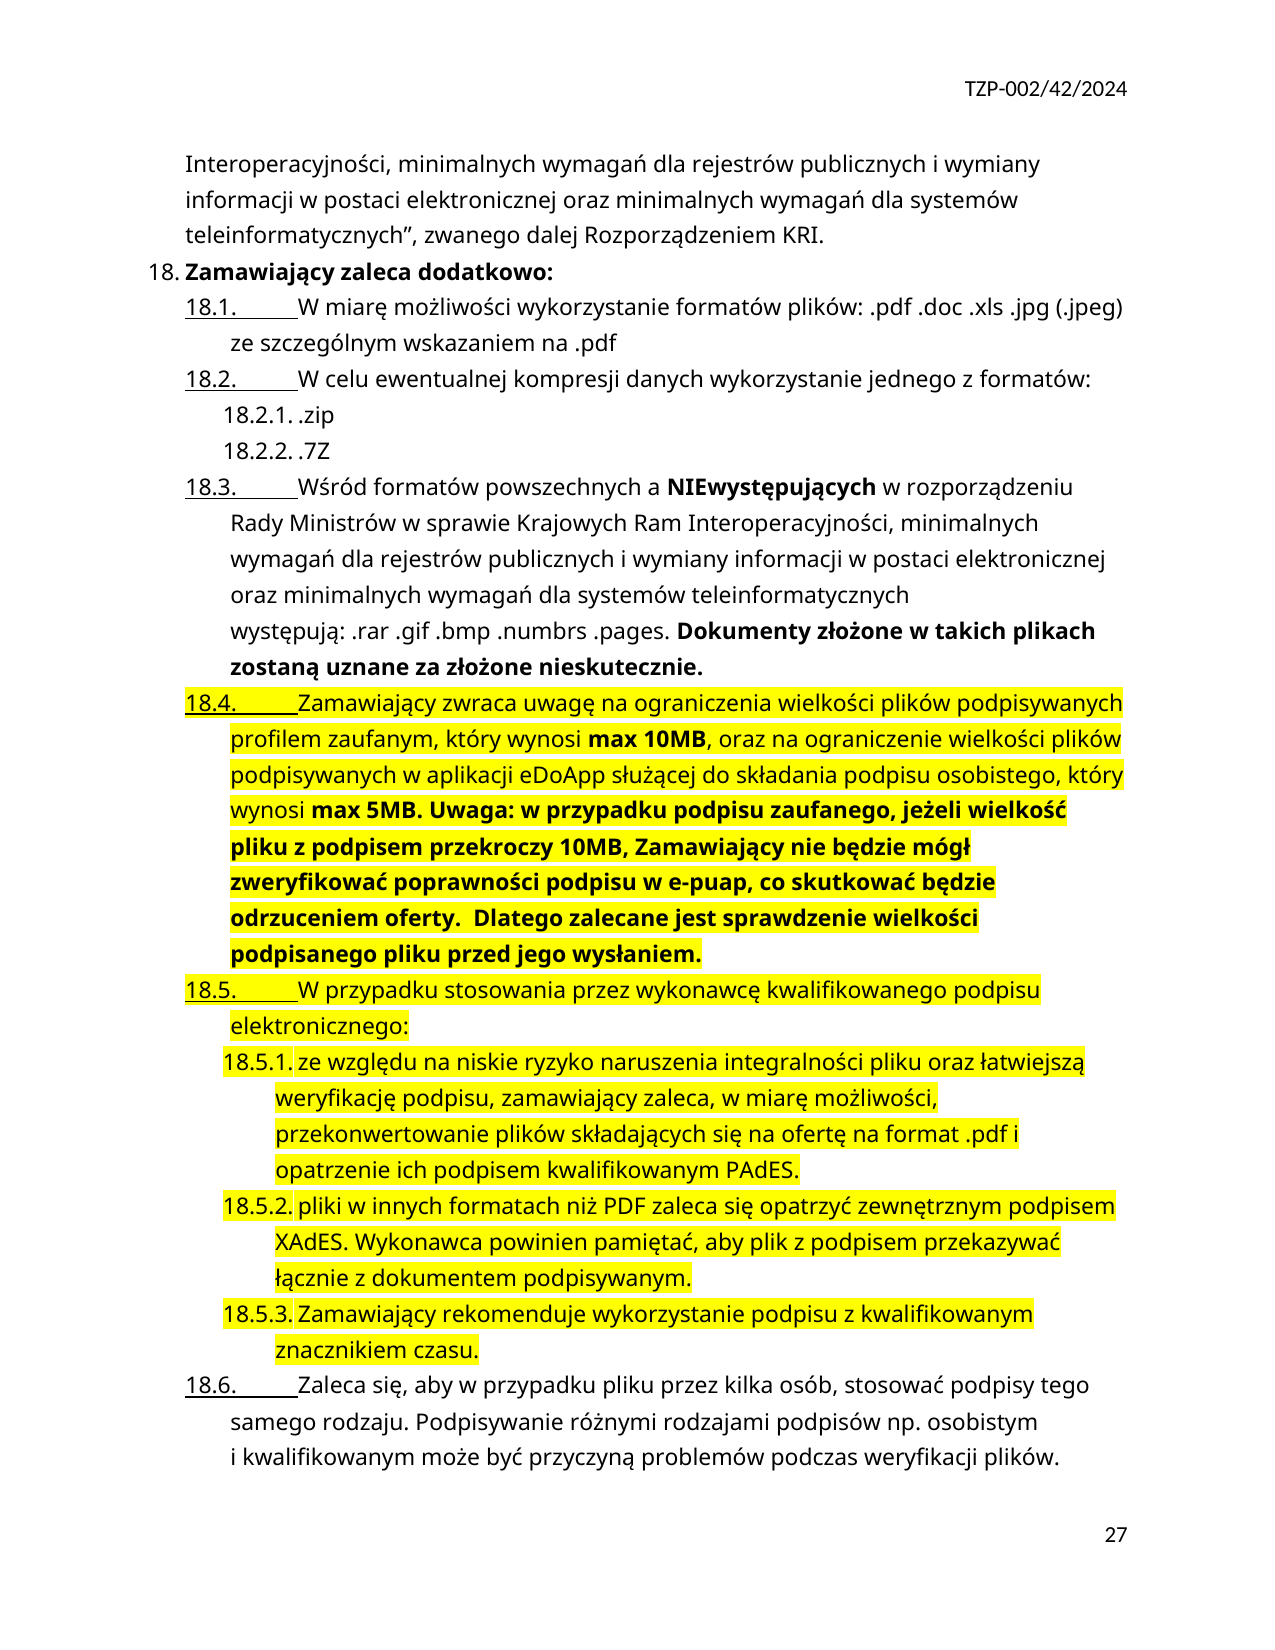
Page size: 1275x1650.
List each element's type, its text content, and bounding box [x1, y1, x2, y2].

list W miarę możliwości wykorzystanie formatów plików: .pdf .doc .xls .jpg (.jpeg) ze szczególnym wskazaniem na .pdf [185, 291, 1127, 358]
list W celu ewentualnej kompresji danych wykorzystanie jednego z formatów: [185, 363, 1127, 394]
list Zaleca się, aby w przypadku pliku przez kilka osób, stosować podpisy tego samego rodzaju. Podpisywanie różnymi rodzajami podpisów np. osobistym i kwalifikowanym może być przyczyną problemów podczas weryfikacji plików. [185, 1369, 1127, 1473]
list Wśród formatów powszechnych a NIEwystępujących w rozporządzeniu Rady Ministrów w sprawie Krajowych Ram Interoperacyjności, minimalnych wymagań dla rejestrów publicznych i wymiany informacji w postaci elektronicznej oraz minimalnych wymagań dla systemów teleinformatycznych występują: .rar .gif .bmp .numbrs .pages. Dokumenty złożone w takich plikach zostaną uznane za złożone nieskutecznie. [185, 471, 1127, 682]
list Zamawiający zwraca uwagę na ograniczenia wielkości plików podpisywanych profilem zaufanym, który wynosi max 10MB, oraz na ograniczenie wielkości plików podpisywanych w aplikacji eDoApp służącej do składania podpisu osobistego, który wynosi max 5MB. Uwaga: w przypadku podpisu zaufanego, jeżeli wielkość pliku z podpisem przekroczy 10MB, Zamawiający nie będzie mógł zweryfikować poprawności podpisu w e-puap, co skutkować będzie odrzuceniem oferty. Dlatego zalecane jest sprawdzenie wielkości podpisanego pliku przed jego wysłaniem. [185, 687, 1127, 969]
list Zamawiający rekomenduje wykorzystanie podpisu z kwalifikowanym znacznikiem czasu. [223, 1298, 1127, 1365]
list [148, 148, 1127, 251]
list ze względu na niskie ryzyko naruszenia integralności pliku oraz łatwiejszą weryfikację podpisu, zamawiający zaleca, w miarę możliwości, przekonwertowanie plików składających się na ofertę na format .pdf i opatrzenie ich podpisem kwalifikowanym PAdES. [223, 1046, 1127, 1185]
list .zip [223, 399, 1127, 430]
list W przypadku stosowania przez wykonawcę kwalifikowanego podpisu elektronicznego: [185, 974, 1127, 1041]
list pliki w innych formatach niż PDF zaleca się opatrzyć zewnętrznym podpisem XAdES. Wykonawca powinien pamiętać, aby plik z podpisem przekazywać łącznie z dokumentem podpisywanym. [223, 1190, 1127, 1293]
list .7Z [223, 435, 1127, 466]
list Zamawiający zaleca dodatkowo: [148, 255, 1127, 287]
